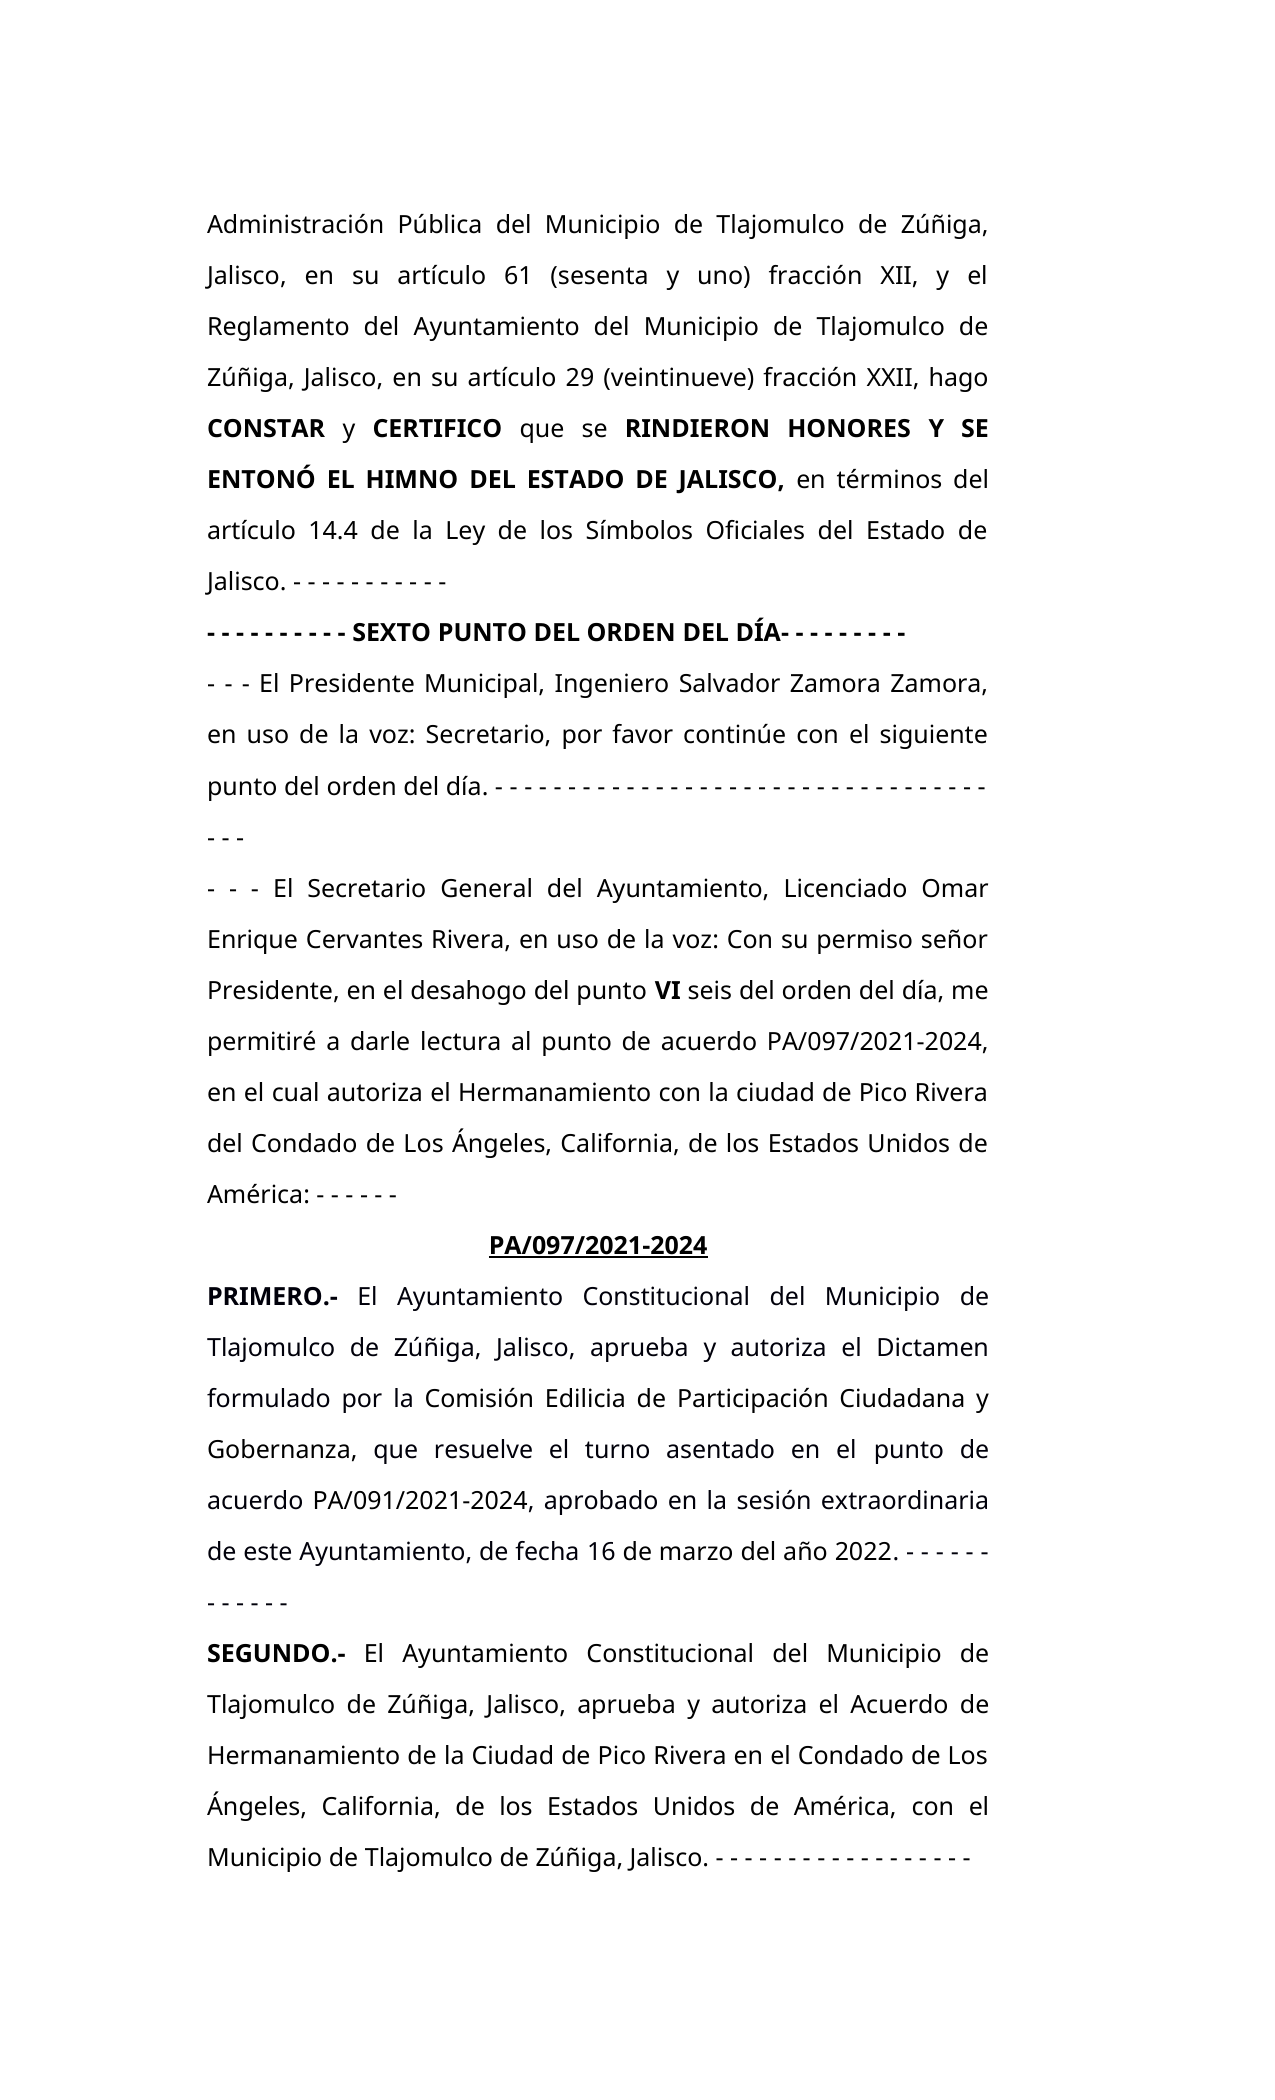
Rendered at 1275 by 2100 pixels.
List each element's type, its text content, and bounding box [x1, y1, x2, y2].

text PRIMERO.- El Ayuntamiento Constitucional del Municipio de Tlajomulco de Zúñiga, Jalisco, aprueba y autoriza el Dictamen formulado por la Comisión Edilicia de Participación Ciudadana y Gobernanza, que resuelve el turno asentado en el punto de acuerdo PA/091/2021-2024, aprobado en la sesión extraordinaria de este Ayuntamiento, de fecha 16 de marzo del año 2022. - - - - - - - - - - - - [207, 1279, 989, 1619]
text - - - El Secretario General del Ayuntamiento, Licenciado Omar Enrique Cervantes Rivera, en uso de la voz: Con su permiso señor Presidente, en el desahogo del punto VI seis del orden del día, me permitiré a darle lectura al punto de acuerdo PA/097/2021-2024, en el cual autoriza el Hermanamiento con la ciudad de Pico Rivera del Condado de Los Ángeles, California, de los Estados Unidos de América: - - - - - - [207, 870, 989, 1211]
text SEGUNDO.- El Ayuntamiento Constitucional del Municipio de Tlajomulco de Zúñiga, Jalisco, aprueba y autoriza el Acuerdo de Hermanamiento de la Ciudad de Pico Rivera en el Condado de Los Ángeles, California, de los Estados Unidos de América, con el Municipio de Tlajomulco de Zúñiga, Jalisco. - - - - - - - - - - - - - - - - - - [207, 1636, 989, 1874]
text - - - - - - - - - - SEXTO PUNTO DEL ORDEN DEL DÍA- - - - - - - - - [207, 615, 989, 649]
text PA/097/2021-2024 [207, 1228, 989, 1262]
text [207, 207, 989, 598]
text - - - El Presidente Municipal, Ingeniero Salvador Zamora Zamora, en uso de la voz: Secretario, por favor continúe con el siguiente punto del orden del día. - - - - - - - - - - - - - - - - - - - - - - - - - - - - - - - - - - - - - [207, 666, 989, 853]
